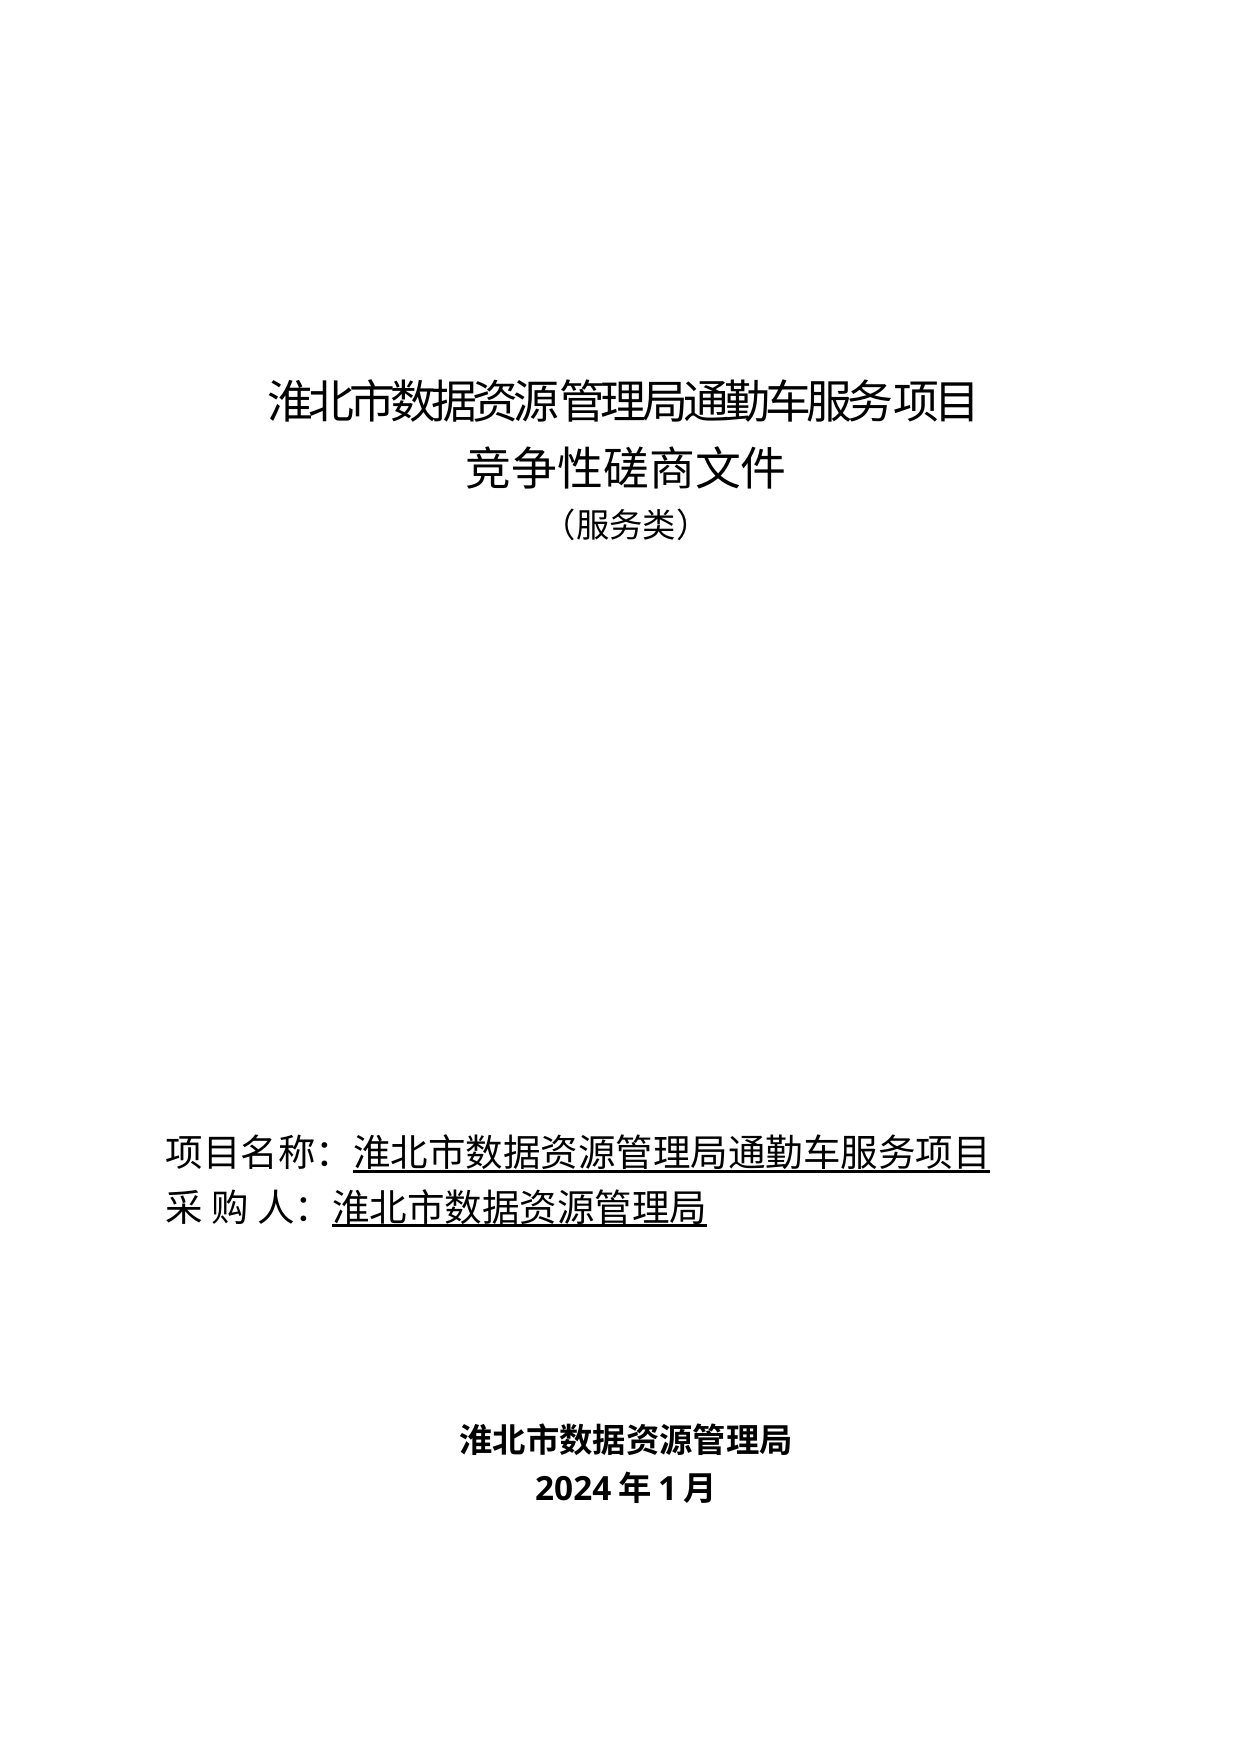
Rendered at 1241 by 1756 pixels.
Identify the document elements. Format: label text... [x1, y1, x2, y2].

text 淮北市数据资源管理局通勤车服务项目 [165, 366, 1087, 432]
text 淮北市数据资源管理局 [165, 1413, 1087, 1462]
text 竞争性磋商文件 [165, 432, 1087, 498]
text 采 购 人：淮北市数据资源管理局 [165, 1178, 1087, 1232]
text 项目名称：淮北市数据资源管理局通勤车服务项目 [165, 1123, 1087, 1178]
text 2024年1月 [165, 1462, 1087, 1510]
text （服务类） [165, 498, 1087, 547]
